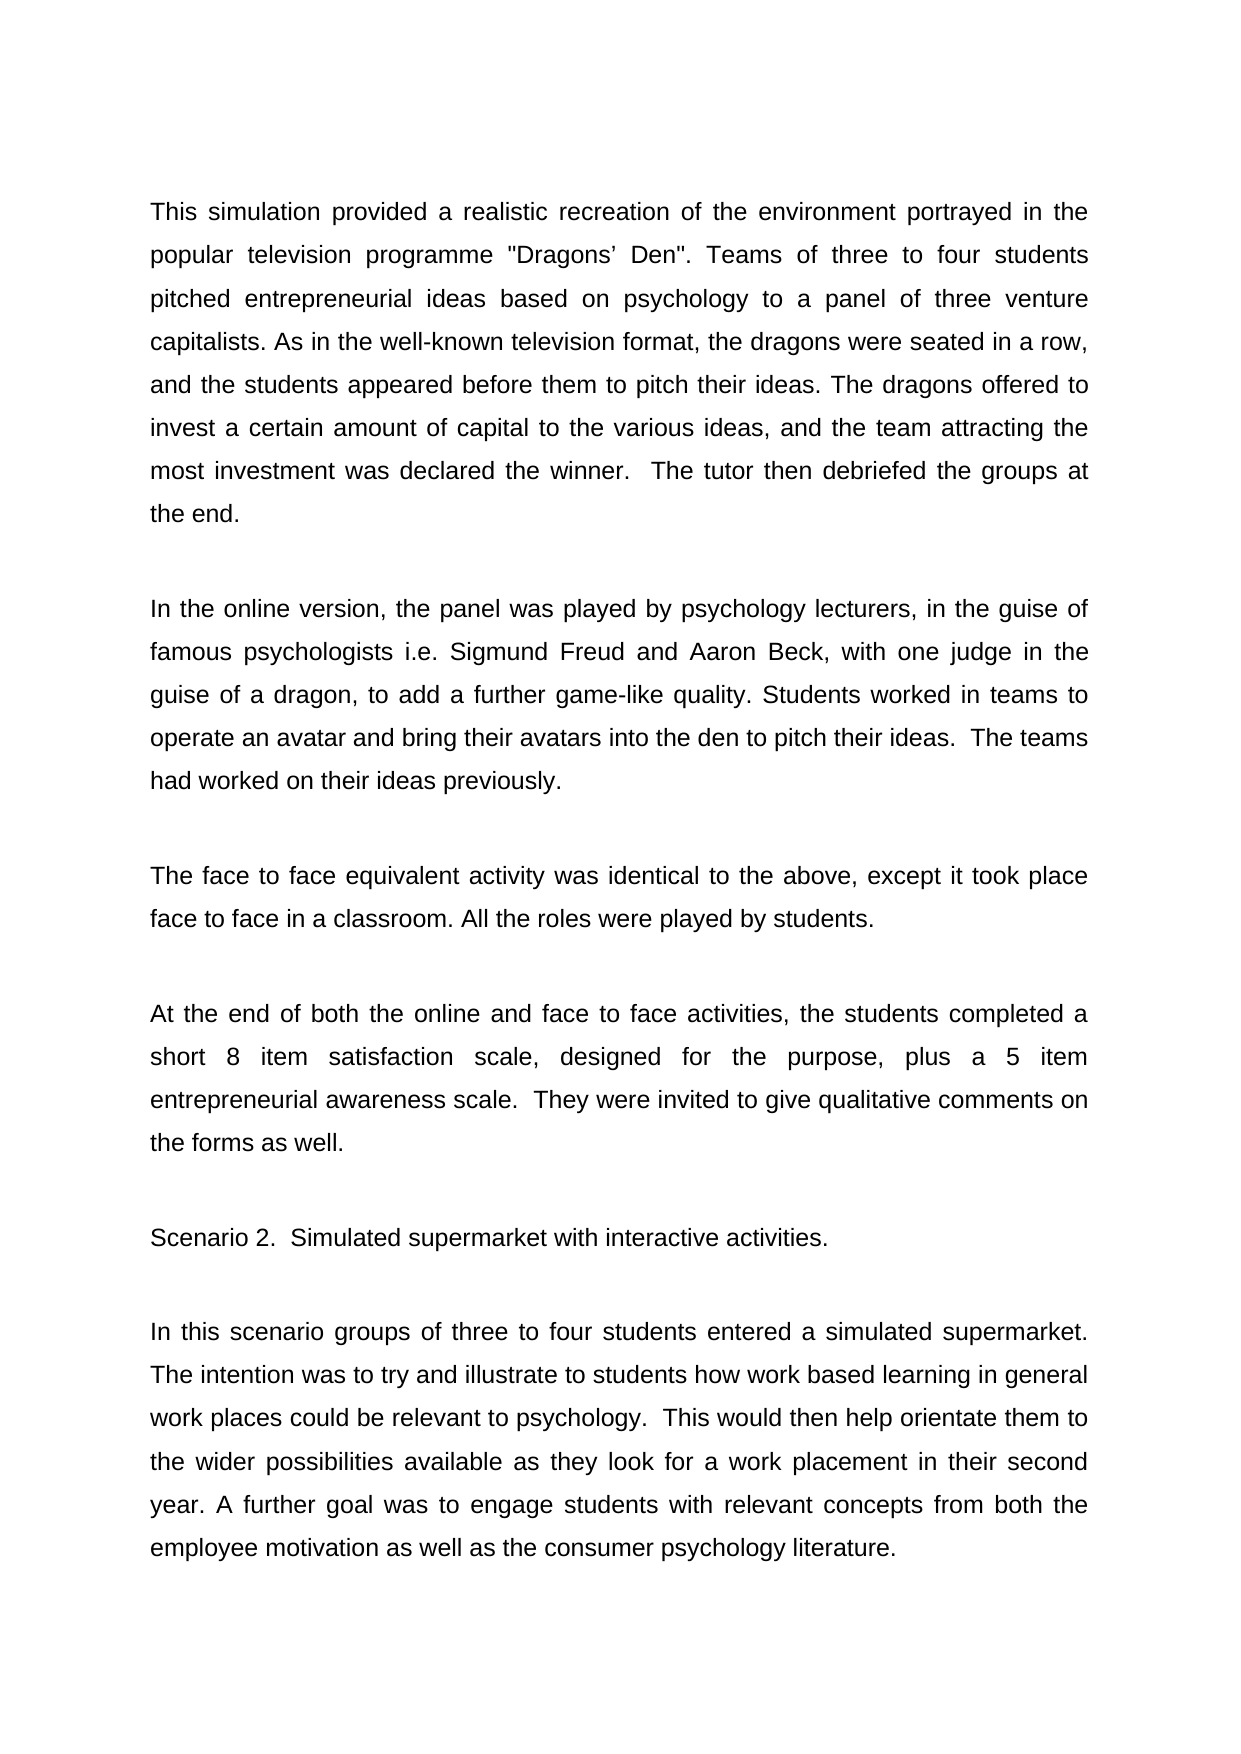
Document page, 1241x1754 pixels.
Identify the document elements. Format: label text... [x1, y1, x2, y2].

text The face to face equivalent activity was identical to the above, except it took place face to face in a classroom. All the roles were played by students. [150, 861, 1090, 933]
text In the online version, the panel was played by psychology lecturers, in the guise of famous psychologists i.e. Sigmund Freud and Aaron Beck, with one judge in the guise of a dragon, to add a further game-like quality. Students worked in teams to operate an avatar and bring their avatars into the den to pitch their ideas. The teams had worked on their ideas previously. [150, 594, 1090, 795]
text In this scenario groups of three to four students entered a simulated supermarket. The intention was to try and illustrate to students how work based learning in general work places could be relevant to psychology. This would then help orientate them to the wider possibilities available as they look for a work placement in their second year. A further goal was to engage students with relevant concepts from both the employee motivation as well as the consumer psychology literature. [150, 1317, 1090, 1561]
text At the end of both the online and face to face activities, the students completed a short 8 item satisfaction scale, designed for the purpose, plus a 5 item entrepreneurial awareness scale. They were invited to give qualitative comments on the forms as well. [150, 998, 1090, 1157]
text This simulation provided a realistic recreation of the environment portrayed in the popular television programme "Dragons’ Den". Teams of three to four students pitched entrepreneurial ideas based on psychology to a panel of three venture capitalists. As in the well-known television format, the dragons were seated in a row, and the students appeared before them to pitch their ideas. The dragons offered to invest a certain amount of capital to the various ideas, and the team attracting the most investment was declared the winner. The tutor then debriefed the groups at the end. [150, 197, 1090, 528]
text Scenario 2. Simulated supermarket with interactive activities. [150, 1222, 1090, 1251]
